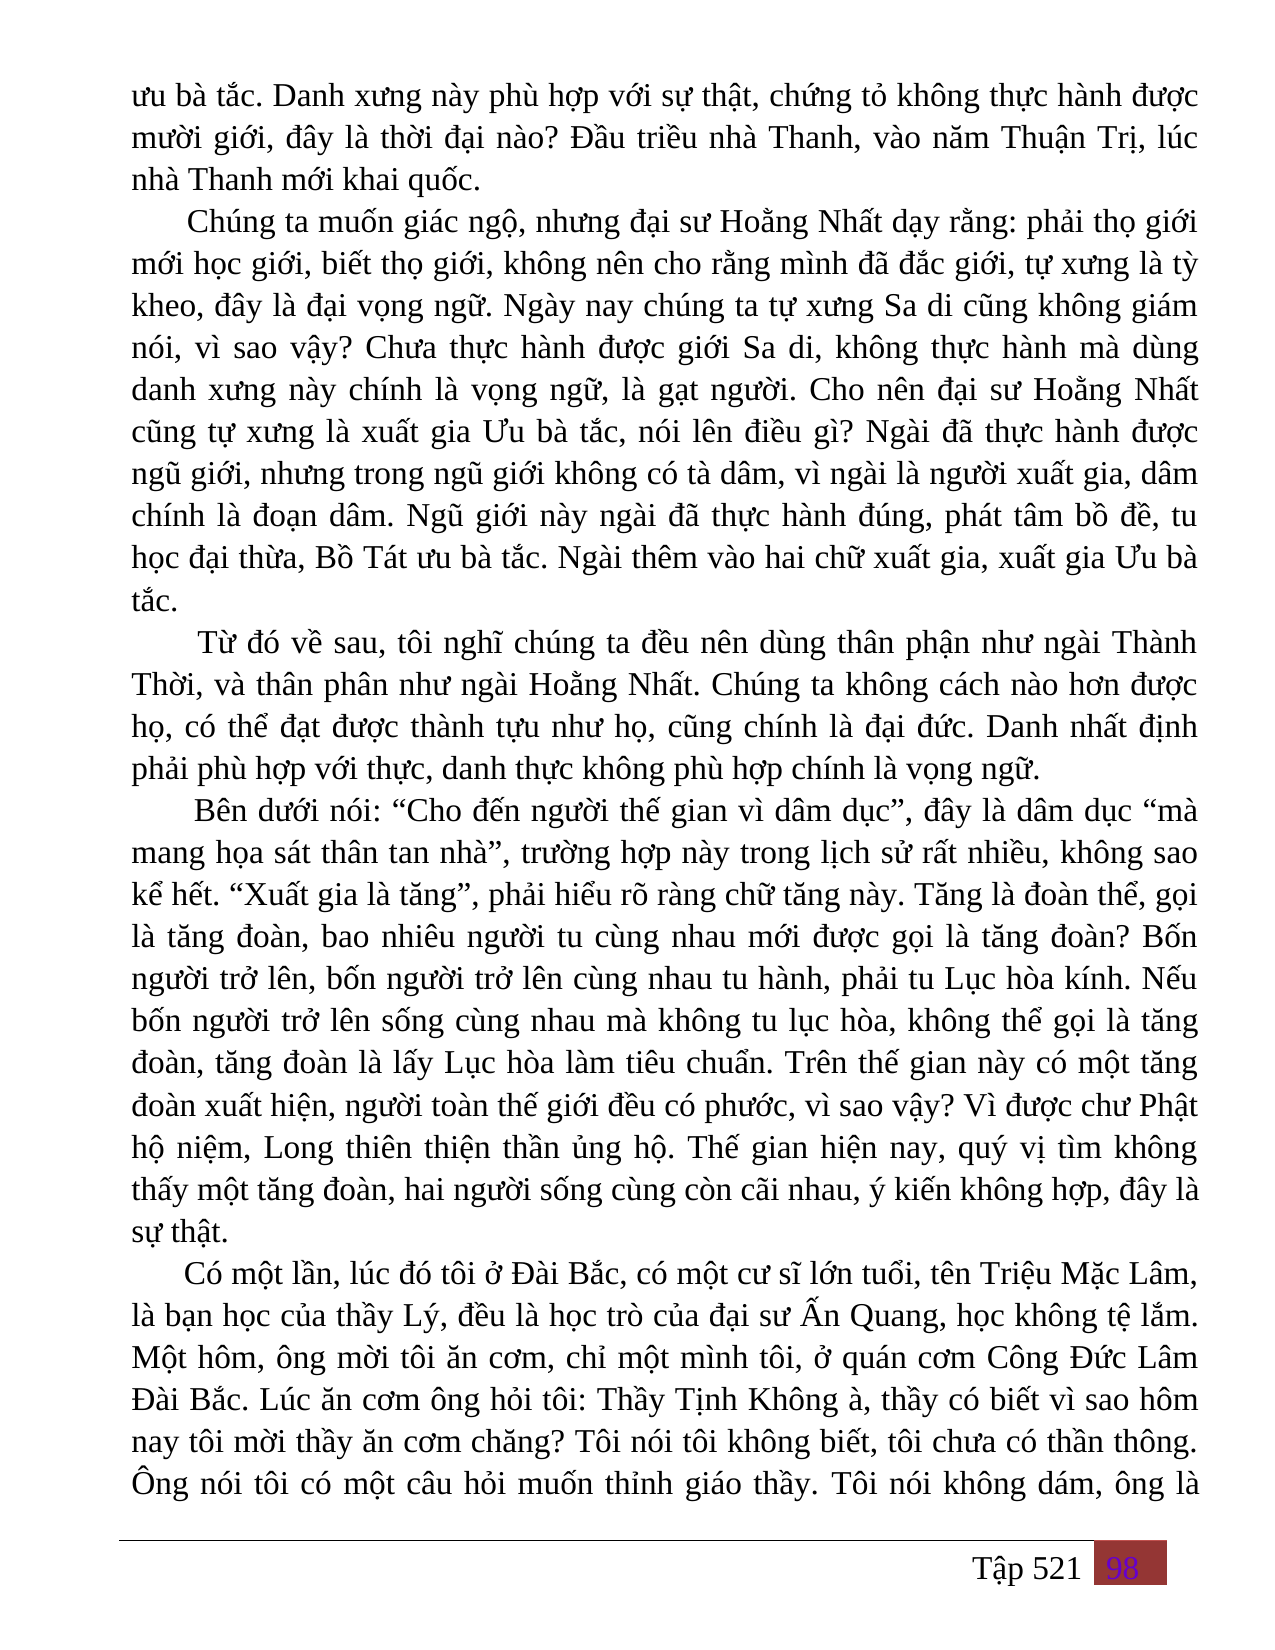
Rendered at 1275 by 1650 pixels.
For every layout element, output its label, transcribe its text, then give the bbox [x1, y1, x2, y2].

text Từ đó về sau, tôi nghĩ chúng ta đều nên dùng thân phận như ngài Thành Thời, và thân phân như ngài Hoằng Nhất. Chúng ta không cách nào hơn được họ, có thể đạt được thành tựu như họ, cũng chính là đại đức. Danh nhất định phải phù hợp với thực, danh thực không phù hợp chính là vọng ngữ. [131, 622, 1200, 786]
text Bên dưới nói: “Cho đến người thế gian vì dâm dục”, đây là dâm dục “mà mang họa sát thân tan nhà”, trường hợp này trong lịch sử rất nhiều, không sao kể hết. “Xuất gia là tăng”, phải hiểu rõ ràng chữ tăng này. Tăng là đoàn thể, gọi là tăng đoàn, bao nhiêu người tu cùng nhau mới được gọi là tăng đoàn? Bốn người trở lên, bốn người trở lên cùng nhau tu hành, phải tu Lục hòa kính. Nếu bốn người trở lên sống cùng nhau mà không tu lục hòa, không thể gọi là tăng đoàn, tăng đoàn là lấy Lục hòa làm tiêu chuẩn. Trên thế gian này có một tăng đoàn xuất hiện, người toàn thế giới đều có phước, vì sao vậy? Vì được chư Phật hộ niệm, Long thiên thiện thần ủng hộ. Thế gian hiện nay, quý vị tìm không thấy một tăng đoàn, hai người sống cùng còn cãi nhau, ý kiến không hợp, đây là sự thật. [131, 790, 1200, 1249]
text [131, 1253, 1200, 1502]
text Chúng ta muốn giác ngộ, nhưng đại sư Hoằng Nhất dạy rằng: phải thọ giới mới học giới, biết thọ giới, không nên cho rằng mình đã đắc giới, tự xưng là tỳ kheo, đây là đại vọng ngữ. Ngày nay chúng ta tự xưng Sa di cũng không giám nói, vì sao vậy? Chưa thực hành được giới Sa di, không thực hành mà dùng danh xưng này chính là vọng ngữ, là gạt người. Cho nên đại sư Hoằng Nhất cũng tự xưng là xuất gia Ưu bà tắc, nói lên điều gì? Ngài đã thực hành được ngũ giới, nhưng trong ngũ giới không có tà dâm, vì ngài là người xuất gia, dâm chính là đoạn dâm. Ngũ giới này ngài đã thực hành đúng, phát tâm bồ đề, tu học đại thừa, Bồ Tát ưu bà tắc. Ngài thêm vào hai chữ xuất gia, xuất gia Ưu bà tắc. [131, 201, 1200, 618]
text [131, 75, 1200, 197]
